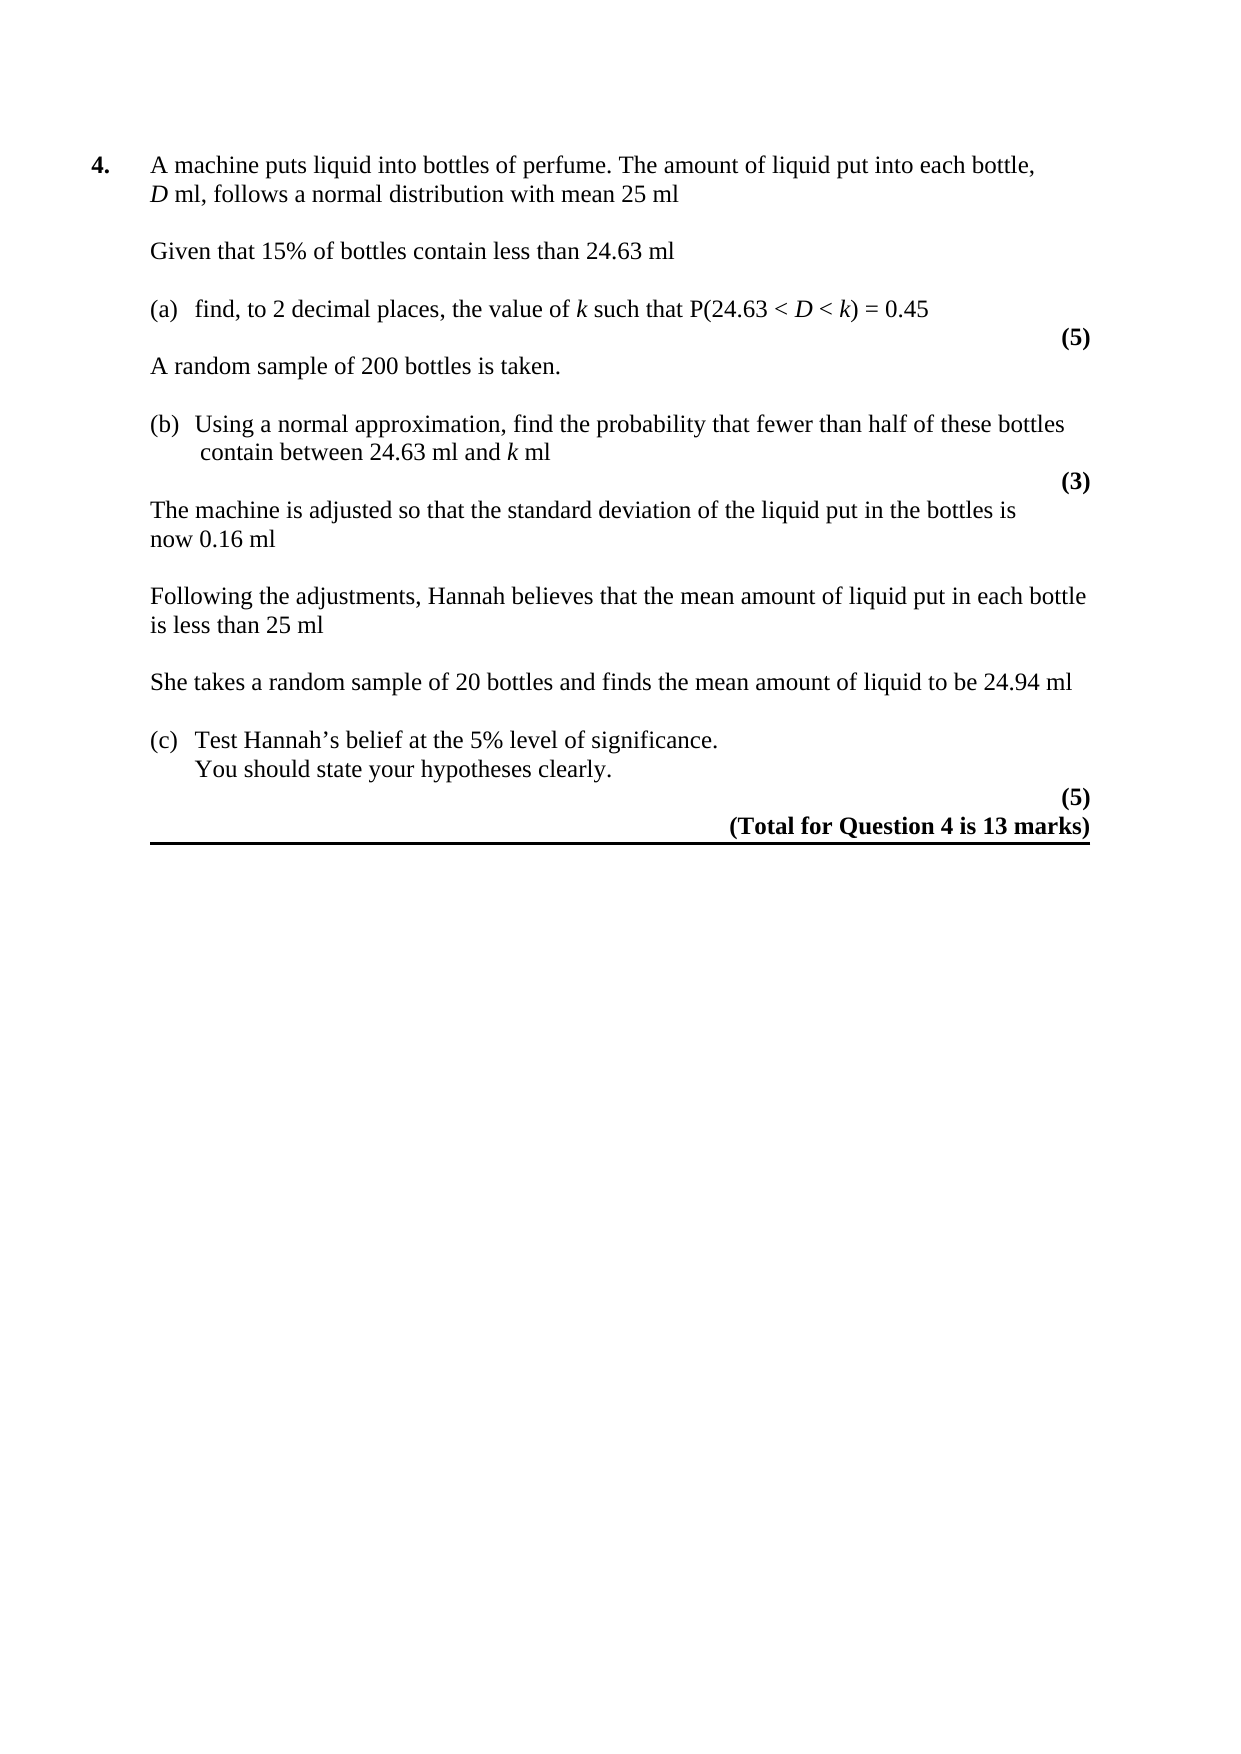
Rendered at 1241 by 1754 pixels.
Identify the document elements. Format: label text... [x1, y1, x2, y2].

text She takes a random sample of 20 bottles and finds the mean amount of liquid to be 24.94 ml [150, 667, 1090, 696]
text Given that 15% of bottles contain less than 24.63 ml [150, 236, 1090, 265]
text You should state your hypotheses clearly. [150, 754, 1090, 782]
text A random sample of 200 bottles is taken. [150, 351, 1090, 380]
text (5) [150, 782, 1090, 811]
text (c) Test Hannah’s belief at the 5% level of significance. [150, 725, 1090, 754]
text (5) [150, 322, 1090, 351]
text The machine is adjusted so that the standard deviation of the liquid put in the bottles is now 0.16 ml [150, 495, 1090, 552]
text 4. A machine puts liquid into bottles of perfume. The amount of liquid put into each bottle, D ml, follows a normal distribution with mean 25 ml [91, 150, 1090, 207]
text (Total for Question 4 is 13 marks) [150, 811, 1090, 842]
text (b) Using a normal approximation, find the probability that fewer than half of these bottles contain between 24.63 ml and k ml [150, 409, 1090, 466]
text Following the adjustments, Hannah believes that the mean amount of liquid put in each bottle is less than 25 ml [150, 581, 1090, 639]
text (a) find, to 2 decimal places, the value of k such that P(24.63 < D < k) = 0.45 [150, 294, 1090, 322]
text (3) [150, 466, 1090, 495]
